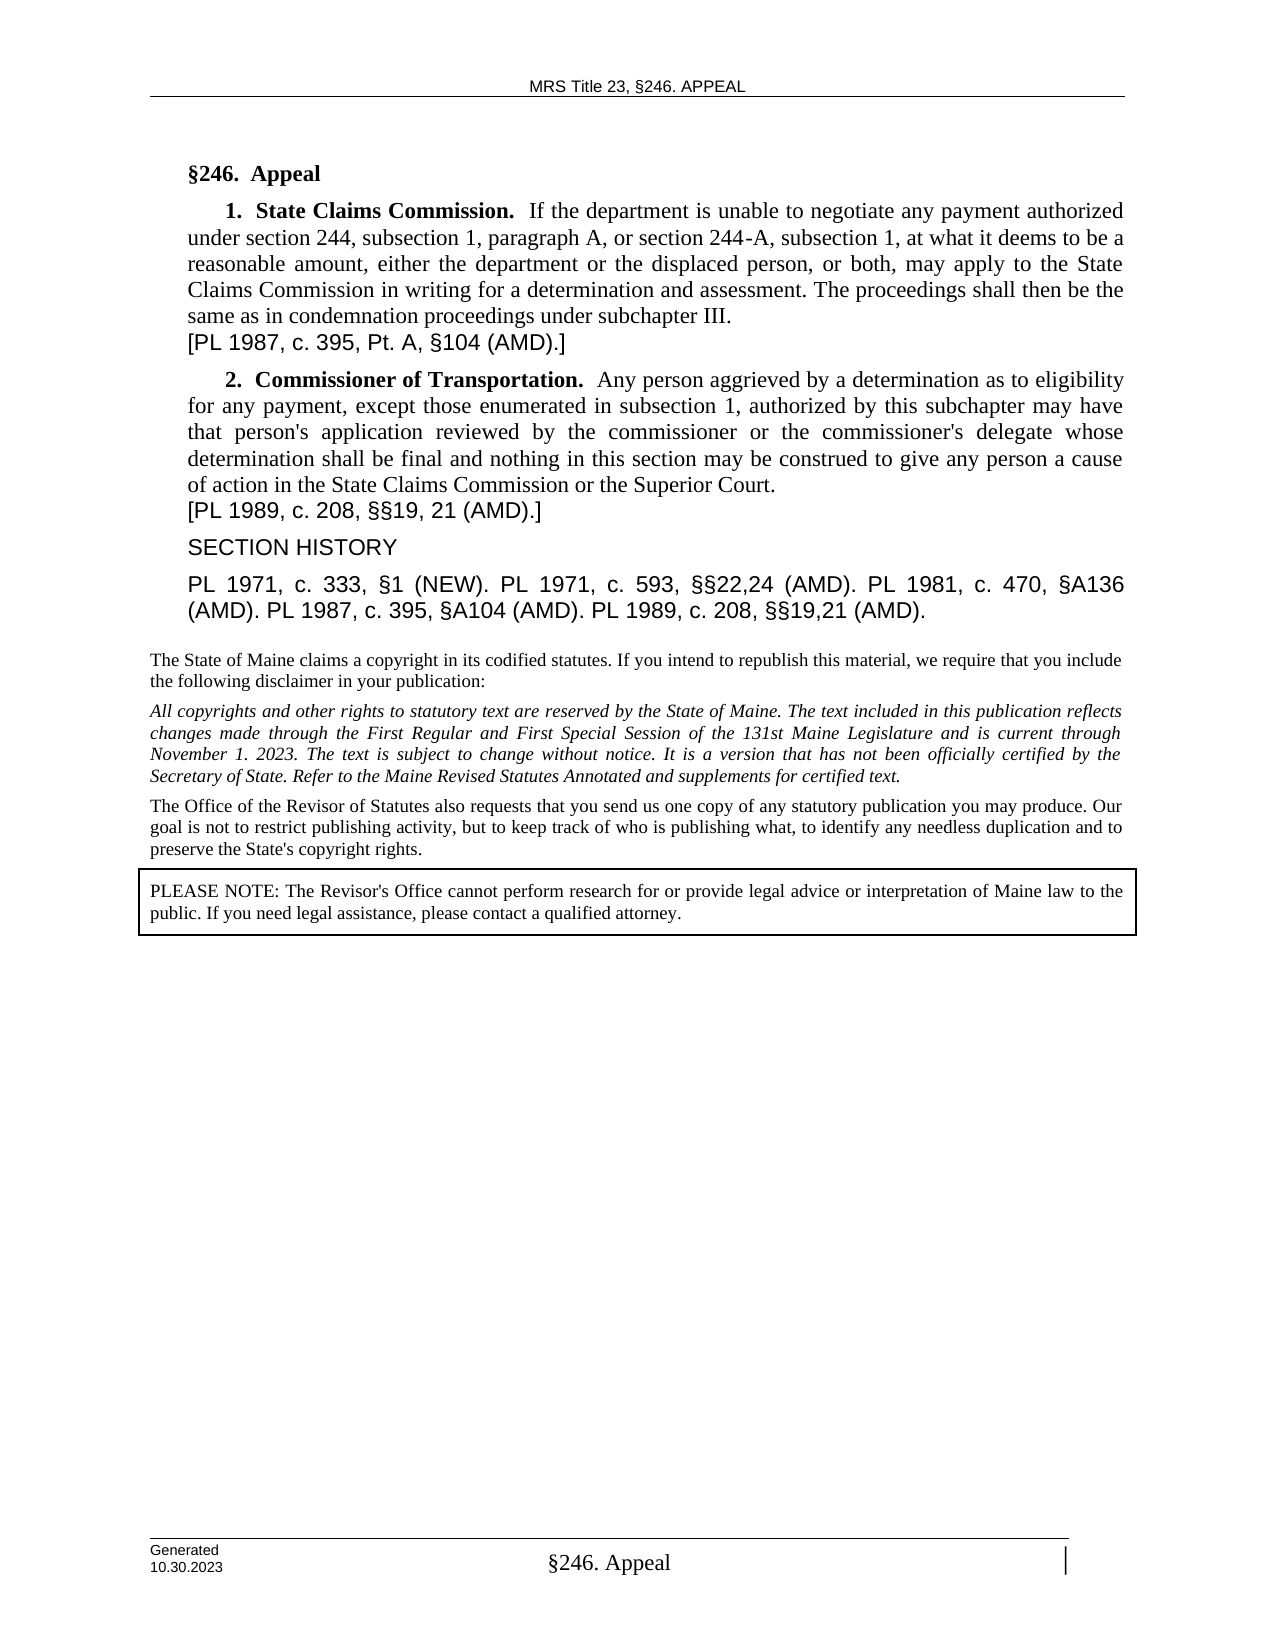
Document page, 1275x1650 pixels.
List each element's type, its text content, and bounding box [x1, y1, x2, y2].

text [PL 1989, c. 208, §§19, 21 (AMD).] [187, 497, 1125, 524]
text [PL 1987, c. 395, Pt. A, §104 (AMD).] [187, 329, 1125, 355]
text The State of Maine claims a copyright in its codified statutes. If you intend to republish this material, we require that you include the following disclaimer in your publication: [150, 649, 1125, 692]
text PLEASE NOTE: The Revisor's Office cannot perform research for or provide legal advice or interpretation of Maine law to the public. If you need legal assistance, please contact a qualified attorney. [140, 870, 1135, 934]
text SECTION HISTORY [187, 534, 1125, 561]
text The Office of the Revisor of Statutes also requests that you send us one copy of any statutory publication you may produce. Our goal is not to restrict publishing activity, but to keep track of who is publishing what, to identify any needless duplication and to preserve the State's copyright rights. [150, 795, 1125, 859]
text 2. Commissioner of Transportation. Any person aggrieved by a determination as to eligibility for any payment, except those enumerated in subsection 1, authorized by this subchapter may have that person's application reviewed by the commissioner or the commissioner's delegate whose determination shall be final and nothing in this section may be construed to give any person a cause of action in the State Claims Commission or the Superior Court. [187, 366, 1125, 497]
text 1. State Claims Commission. If the department is unable to negotiate any payment authorized under section 244, subsection 1, paragraph A, or section 244‑A, subsection 1, at what it deems to be a reasonable amount, either the department or the displaced person, or both, may apply to the State Claims Commission in writing for a determination and assessment. The proceedings shall then be the same as in condemnation proceedings under subchapter III. [187, 197, 1125, 329]
text All copyrights and other rights to statutory text are reserved by the State of Maine. The text included in this publication reflects changes made through the First Regular and First Special Session of the 131st Maine Legislature and is current through November 1. 2023 . The text is subject to change without notice. It is a version that has not been officially certified by the Secretary of State. Refer to the Maine Revised Statutes Annotated and supplements for certified text. [150, 700, 1125, 786]
text PL 1971, c. 333, §1 (NEW). PL 1971, c. 593, §§22,24 (AMD). PL 1981, c. 470, §A136 (AMD). PL 1987, c. 395, §A104 (AMD). PL 1989, c. 208, §§19,21 (AMD). [187, 571, 1125, 624]
text §246. Appeal [187, 160, 1125, 187]
